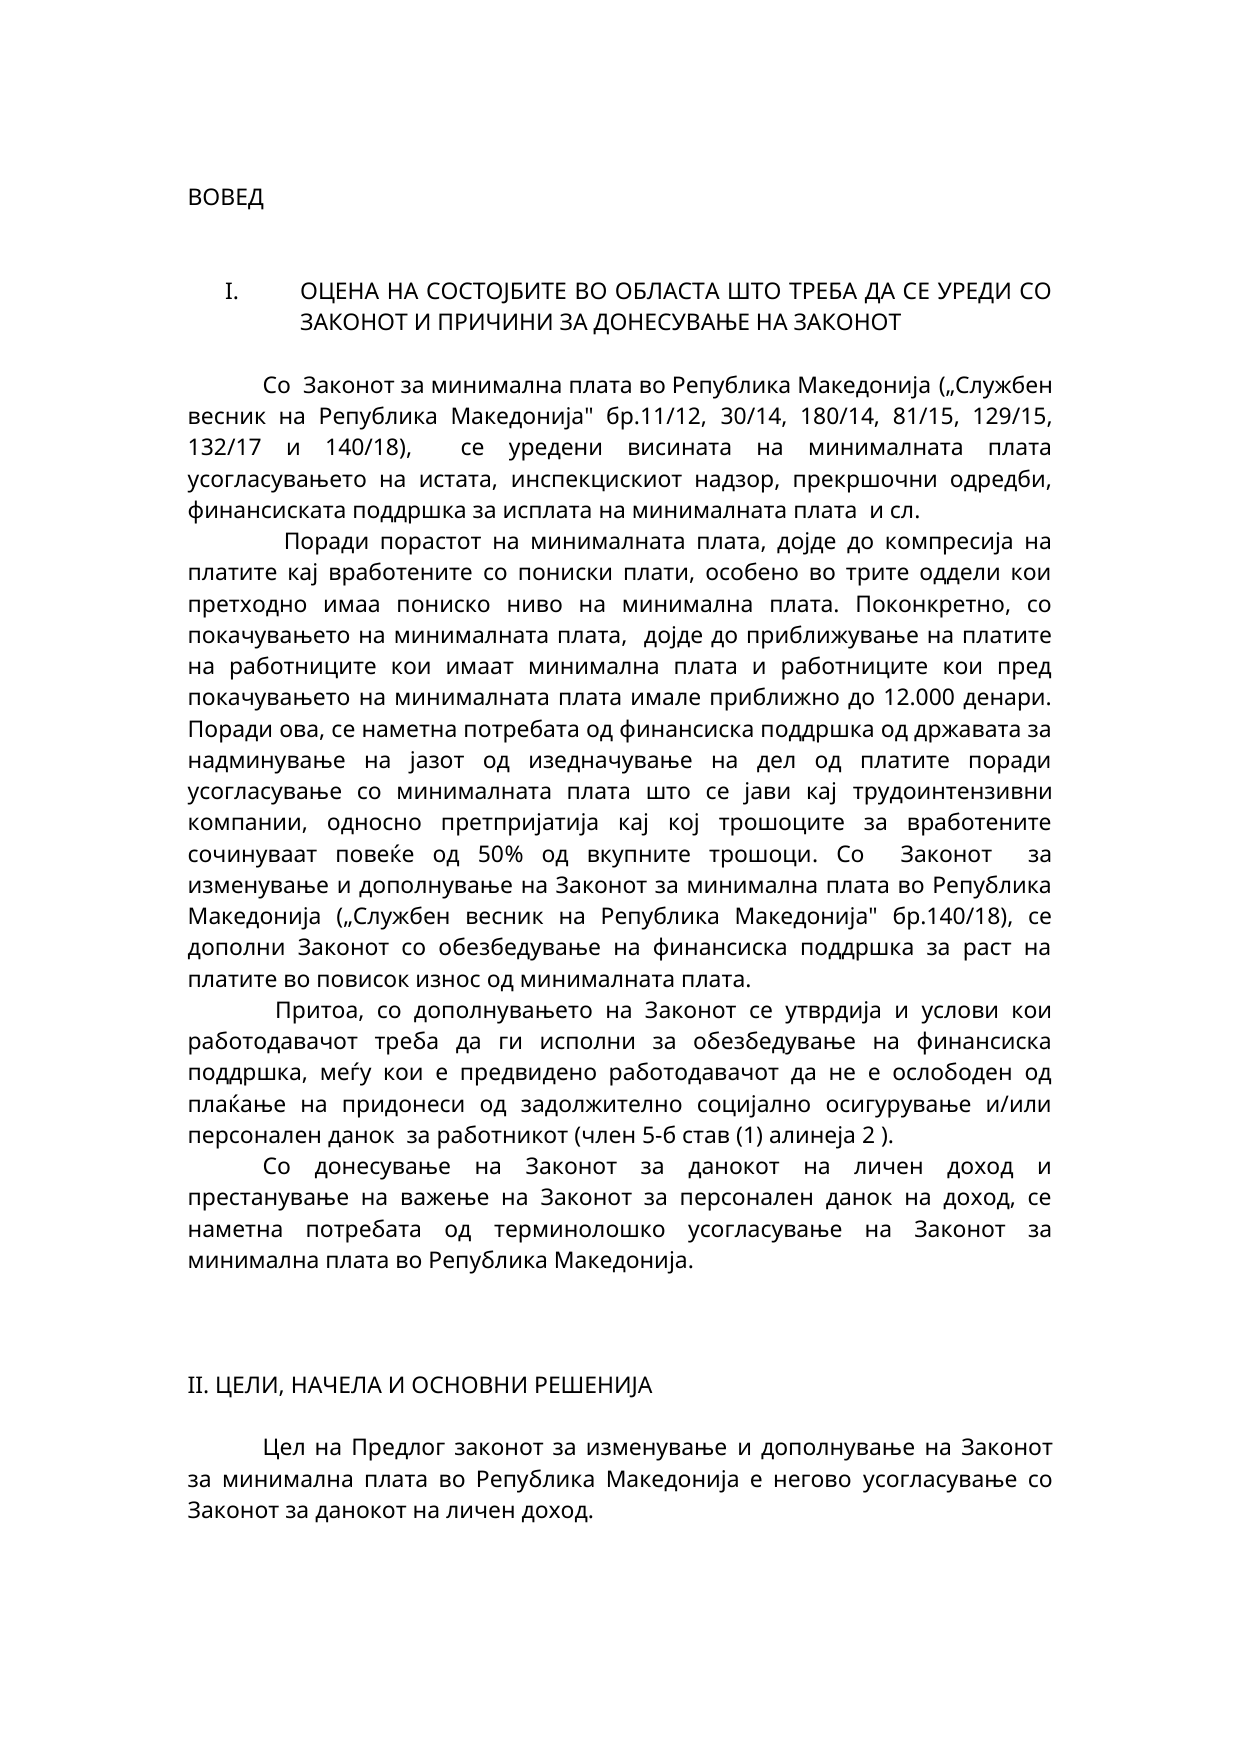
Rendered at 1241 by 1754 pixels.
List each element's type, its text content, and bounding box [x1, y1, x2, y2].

text Поради порастот на минималната плата, дојде до компресија на платите кај вработените со пониски плати, особено во трите оддели кои претходно имаа пониско ниво на минимална плата. Поконкретно, со покачувањето на минималната плата, дојде до приближување на платите на работниците кои имаат минимална плата и работниците кои пред покачувањето на минималната плата имале приближно до 12.000 денари. Поради ова, се наметна потребата од финансиска поддршка од државата за надминување на јазот од изедначување на дел од платите поради усогласување со минималната плата што се јави кај трудоинтензивни компании, односно претпријатија кај кој трошоците за вработените сочинуваат повеќе од 50% од вкупните трошоци. Со Законот за изменување и дополнување на Законот за минимална плата во Република Македонија („Службен весник на Република Македонија" бр.140/18), се дополни Законот со обезбедување на финансиска поддршка за раст на платите во повисок износ од минималната плата. [187, 525, 1053, 994]
text Со донесување на Законот за данокот на личен доход и престанување на важење на Законот за персонален данок на доход, се наметна потребата од терминолошко усогласување на Законот за минимална плата во Република Македонија. [187, 1150, 1053, 1275]
text Притоа, со дополнувањето на Законот се утврдија и услови кои работодавачот треба да ги исполни за обезбедување на финансиска поддршка, меѓу кои е предвидено работодавачот да не е ослободен од плаќање на придонеси од задолжително социјално осигурување и/или персонален данок за работникот (член 5-б став (1) алинеја 2 ). [187, 994, 1053, 1150]
text Цел на Предлог законот за изменување и дополнување на Законот за минимална плата во Република Македонија е негово усогласување со Законот за данокот на личен доход. [187, 1431, 1053, 1525]
text ВОВЕД [187, 181, 1053, 212]
text II. ЦЕЛИ, НАЧЕЛА И ОСНОВНИ РЕШЕНИЈА [187, 1369, 1053, 1400]
text Со Законот за минимална плата во Република Македонија („Службен весник на Република Македонија" бр.11/12, 30/14, 180/14, 81/15, 129/15, 132/17 и 140/18), се уредени висината на минималната плата усогласувањето на истата, инспекцискиот надзор, прекршочни одредби, финансиската поддршка за исплата на минималната плата и сл. [187, 369, 1053, 525]
list ОЦЕНА НА СОСТОЈБИТЕ ВО ОБЛАСТА ШТО ТРЕБА ДА СЕ УРЕДИ СО ЗАКОНОТ И ПРИЧИНИ ЗА ДОНЕСУВАЊЕ НА ЗАКОНОТ [225, 275, 1053, 337]
